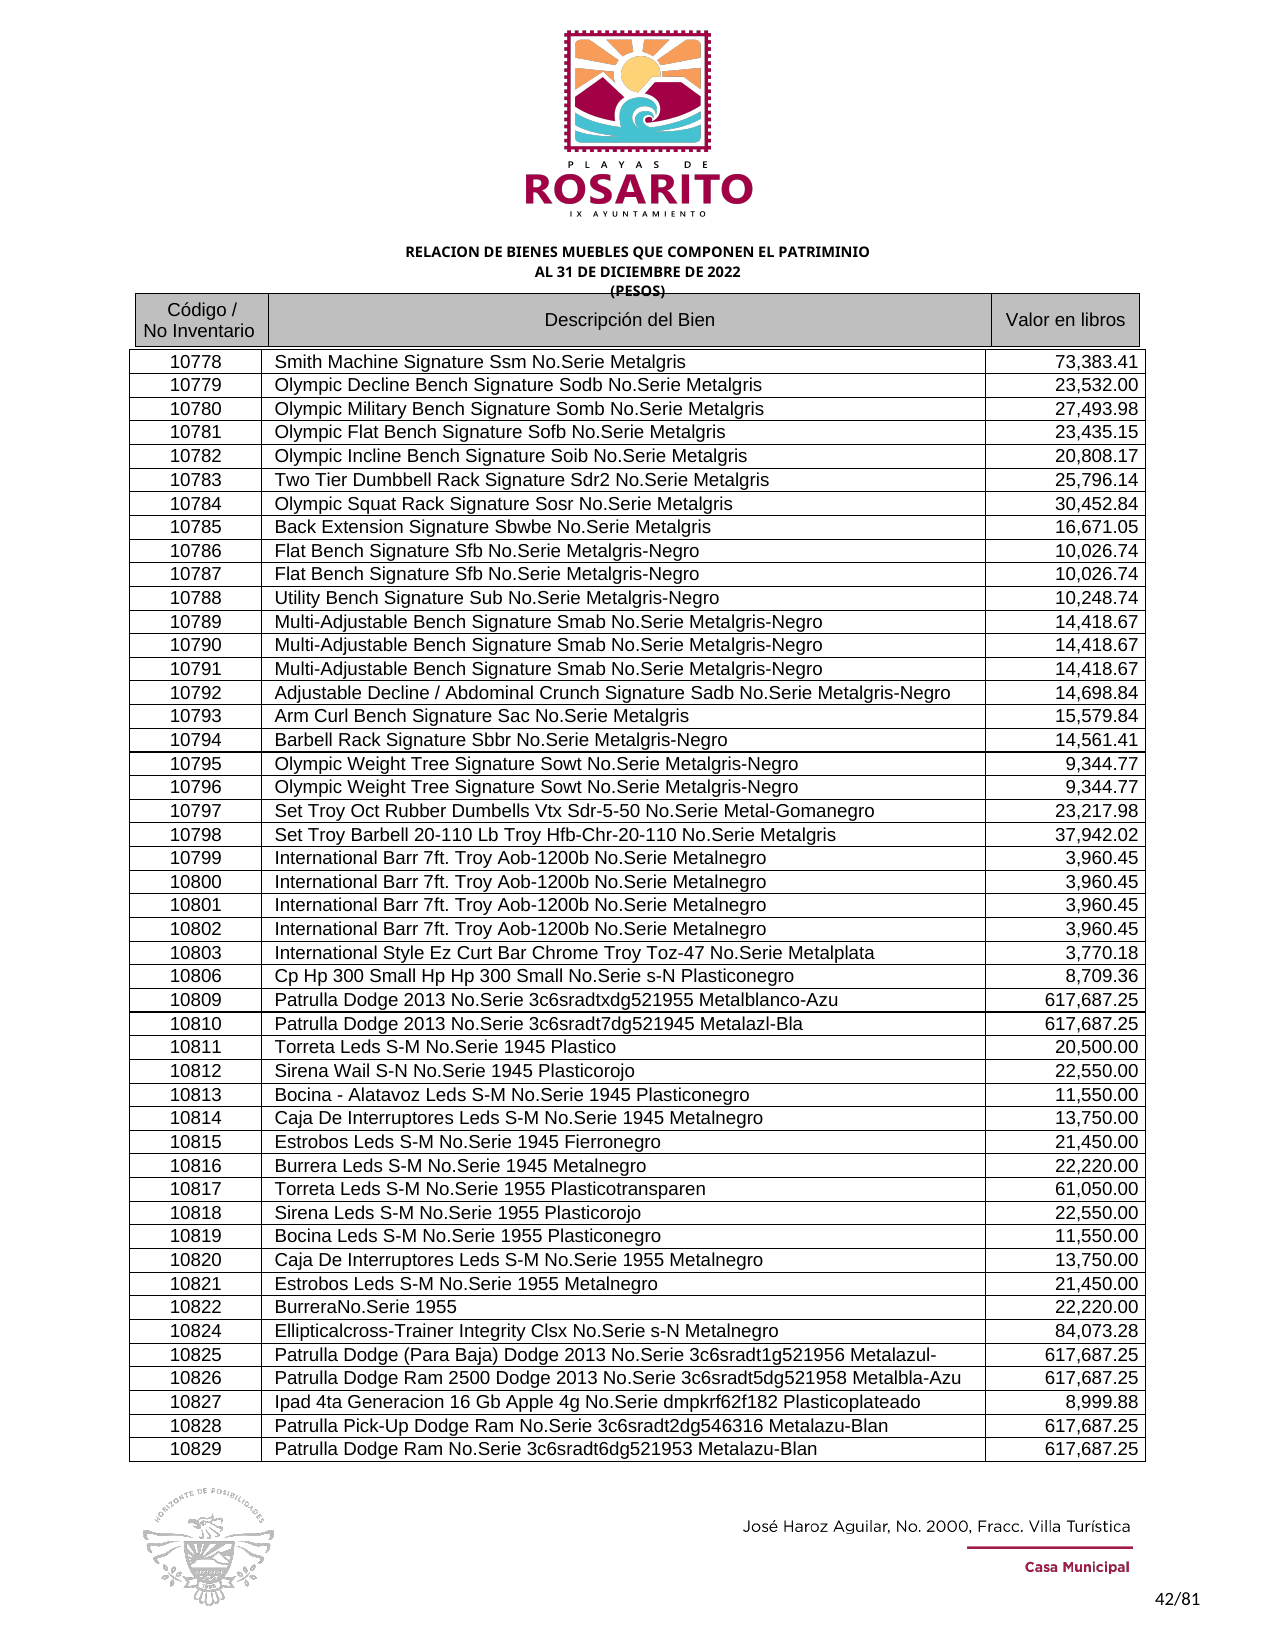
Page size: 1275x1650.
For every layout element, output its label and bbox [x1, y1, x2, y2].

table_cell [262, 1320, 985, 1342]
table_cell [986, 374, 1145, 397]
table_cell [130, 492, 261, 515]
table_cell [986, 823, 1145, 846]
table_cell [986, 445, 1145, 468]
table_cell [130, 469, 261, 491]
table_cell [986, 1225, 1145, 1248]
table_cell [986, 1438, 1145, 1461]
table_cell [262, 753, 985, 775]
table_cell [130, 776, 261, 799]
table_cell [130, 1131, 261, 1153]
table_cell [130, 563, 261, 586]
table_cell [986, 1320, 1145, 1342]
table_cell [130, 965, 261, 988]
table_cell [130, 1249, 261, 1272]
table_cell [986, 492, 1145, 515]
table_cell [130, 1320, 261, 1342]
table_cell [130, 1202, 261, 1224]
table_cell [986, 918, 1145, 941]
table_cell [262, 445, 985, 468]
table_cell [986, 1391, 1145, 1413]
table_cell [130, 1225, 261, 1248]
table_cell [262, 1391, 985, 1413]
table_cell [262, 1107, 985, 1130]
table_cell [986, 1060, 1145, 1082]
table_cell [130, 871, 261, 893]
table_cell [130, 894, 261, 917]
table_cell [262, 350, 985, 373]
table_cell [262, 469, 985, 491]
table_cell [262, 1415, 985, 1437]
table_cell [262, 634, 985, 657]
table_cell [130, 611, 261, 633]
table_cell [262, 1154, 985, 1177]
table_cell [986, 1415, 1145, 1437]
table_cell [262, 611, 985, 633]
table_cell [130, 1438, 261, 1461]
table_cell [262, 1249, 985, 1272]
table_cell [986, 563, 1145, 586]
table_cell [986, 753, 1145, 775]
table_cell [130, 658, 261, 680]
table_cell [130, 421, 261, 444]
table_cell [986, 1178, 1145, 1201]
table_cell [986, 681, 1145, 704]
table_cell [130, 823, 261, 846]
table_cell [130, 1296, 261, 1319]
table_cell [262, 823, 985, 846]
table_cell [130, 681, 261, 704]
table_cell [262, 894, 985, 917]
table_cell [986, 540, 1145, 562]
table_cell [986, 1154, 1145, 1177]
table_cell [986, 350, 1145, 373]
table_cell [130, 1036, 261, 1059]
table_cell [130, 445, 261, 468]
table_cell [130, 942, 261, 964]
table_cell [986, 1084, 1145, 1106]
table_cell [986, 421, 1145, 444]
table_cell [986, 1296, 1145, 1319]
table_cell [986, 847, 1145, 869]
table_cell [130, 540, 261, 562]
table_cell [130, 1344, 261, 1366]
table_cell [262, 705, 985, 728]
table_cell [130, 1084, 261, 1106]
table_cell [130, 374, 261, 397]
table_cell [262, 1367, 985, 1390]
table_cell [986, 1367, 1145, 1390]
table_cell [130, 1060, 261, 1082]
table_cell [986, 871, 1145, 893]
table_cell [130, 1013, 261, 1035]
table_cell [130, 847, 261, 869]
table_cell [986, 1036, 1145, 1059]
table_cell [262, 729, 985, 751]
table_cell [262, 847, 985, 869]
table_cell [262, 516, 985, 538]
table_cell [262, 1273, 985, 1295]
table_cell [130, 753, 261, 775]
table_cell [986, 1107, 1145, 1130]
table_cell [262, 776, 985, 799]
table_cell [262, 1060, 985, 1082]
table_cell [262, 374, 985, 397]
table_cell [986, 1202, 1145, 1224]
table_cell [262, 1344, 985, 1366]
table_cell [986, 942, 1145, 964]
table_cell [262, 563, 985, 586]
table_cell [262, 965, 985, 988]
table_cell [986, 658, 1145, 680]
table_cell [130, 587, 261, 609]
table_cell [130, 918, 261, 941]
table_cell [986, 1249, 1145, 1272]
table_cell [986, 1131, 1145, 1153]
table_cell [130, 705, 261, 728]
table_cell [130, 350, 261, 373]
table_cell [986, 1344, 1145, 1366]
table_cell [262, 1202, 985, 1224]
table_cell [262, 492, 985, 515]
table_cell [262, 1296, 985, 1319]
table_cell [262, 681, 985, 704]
picture [510, 7, 764, 219]
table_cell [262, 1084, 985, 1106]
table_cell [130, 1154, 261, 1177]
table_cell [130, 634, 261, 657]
picture [137, 1482, 1138, 1611]
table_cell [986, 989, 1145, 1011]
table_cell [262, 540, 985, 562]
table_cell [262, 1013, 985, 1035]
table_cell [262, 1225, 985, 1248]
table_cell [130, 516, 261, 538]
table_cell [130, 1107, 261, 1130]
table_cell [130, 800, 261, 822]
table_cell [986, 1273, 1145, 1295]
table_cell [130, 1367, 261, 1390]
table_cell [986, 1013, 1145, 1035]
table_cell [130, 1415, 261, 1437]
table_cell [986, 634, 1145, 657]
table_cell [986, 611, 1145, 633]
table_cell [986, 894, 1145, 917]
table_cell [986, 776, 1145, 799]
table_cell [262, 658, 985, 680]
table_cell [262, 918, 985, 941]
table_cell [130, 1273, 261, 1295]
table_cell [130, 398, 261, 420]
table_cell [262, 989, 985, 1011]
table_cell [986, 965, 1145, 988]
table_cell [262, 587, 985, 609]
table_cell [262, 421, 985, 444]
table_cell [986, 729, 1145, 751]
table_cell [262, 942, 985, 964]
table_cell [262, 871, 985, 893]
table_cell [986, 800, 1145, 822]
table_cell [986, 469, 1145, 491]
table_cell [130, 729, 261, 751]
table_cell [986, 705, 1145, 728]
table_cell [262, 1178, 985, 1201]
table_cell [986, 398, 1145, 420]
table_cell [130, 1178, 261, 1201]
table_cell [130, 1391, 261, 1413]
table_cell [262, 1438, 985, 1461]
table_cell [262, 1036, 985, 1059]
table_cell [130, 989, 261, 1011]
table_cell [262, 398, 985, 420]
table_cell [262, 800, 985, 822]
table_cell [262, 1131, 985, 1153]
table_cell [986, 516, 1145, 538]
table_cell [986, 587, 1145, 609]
